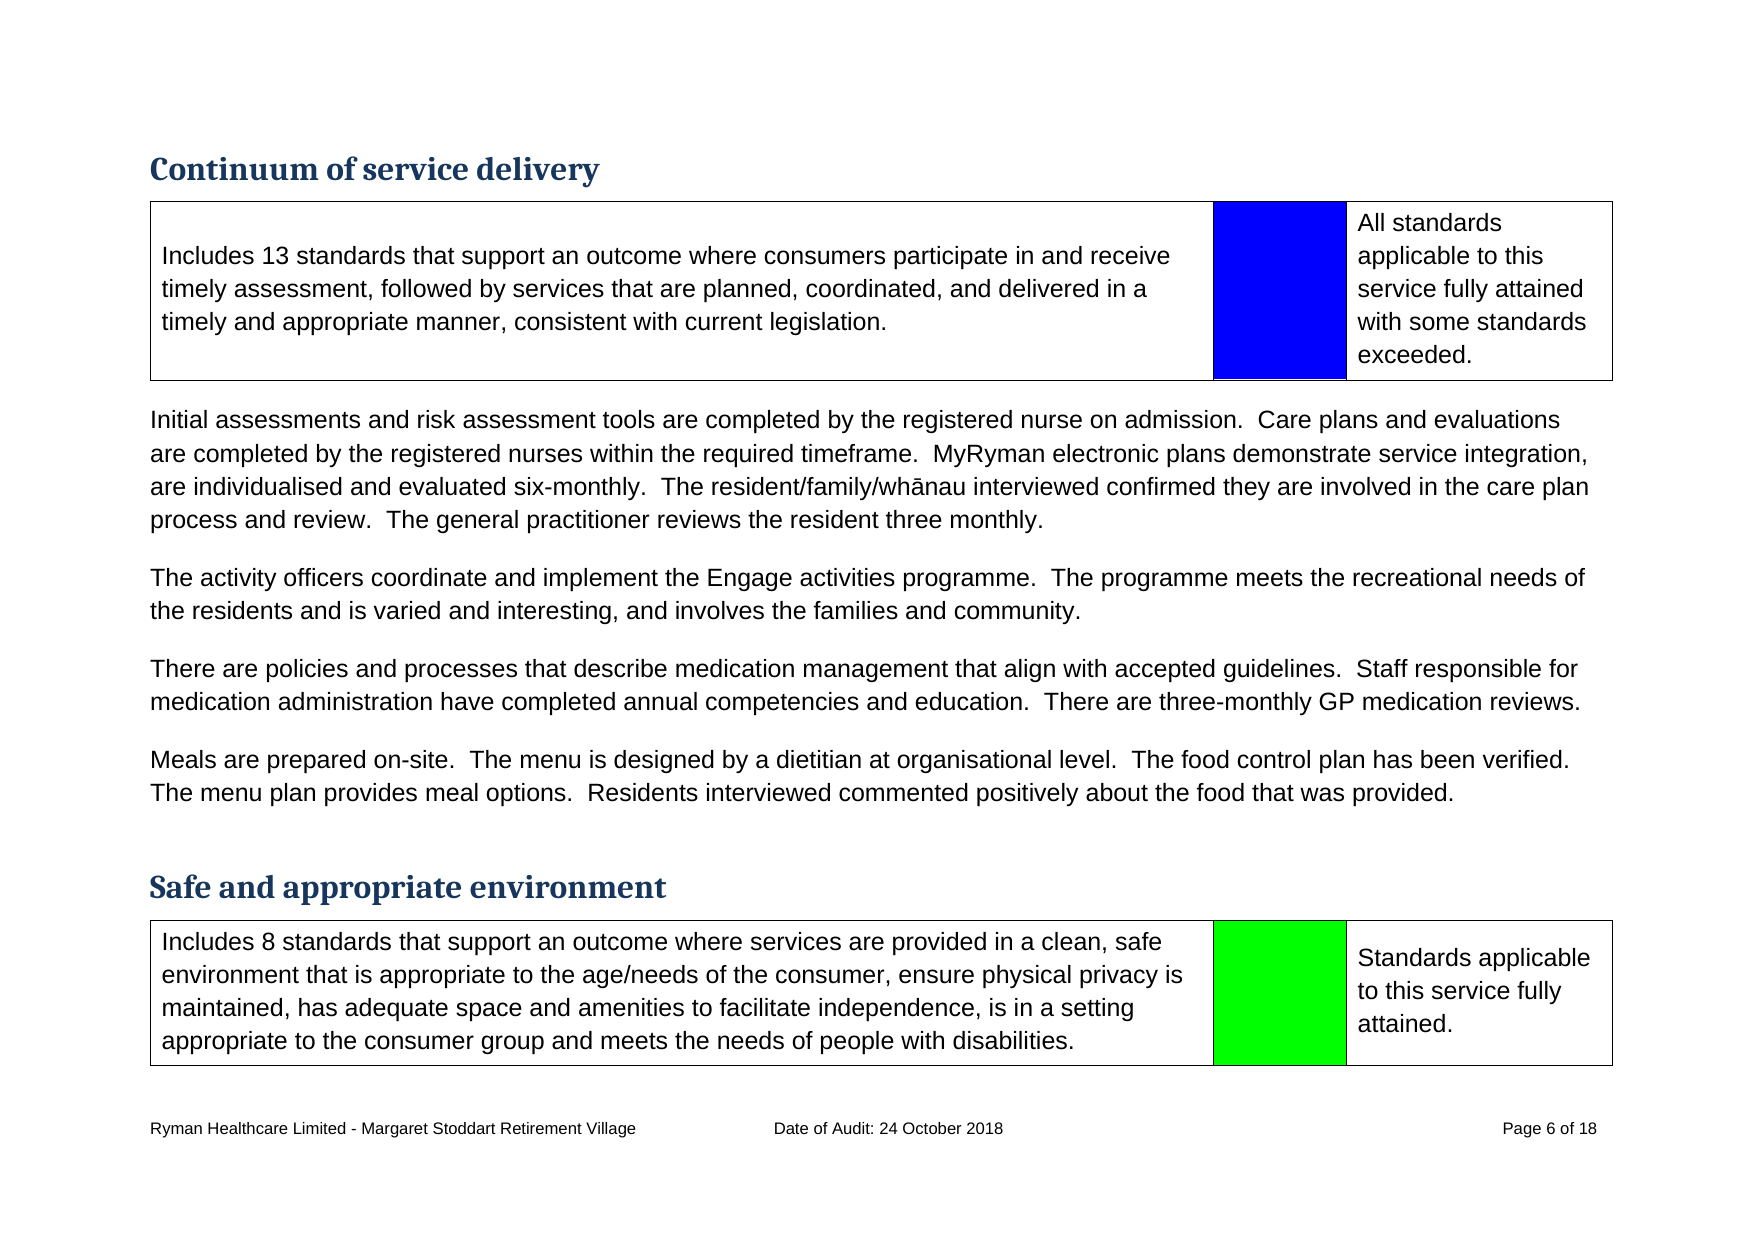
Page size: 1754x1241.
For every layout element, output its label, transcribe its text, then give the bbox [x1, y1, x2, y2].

text The activity officers coordinate and implement the Engage activities programme. The programme meets the recreational needs of the residents and is varied and interesting, and involves the families and community. [150, 563, 1604, 624]
table_header [1214, 202, 1346, 379]
table_header Includes 13 standards that support an outcome where consumers participate in and receive timely assessment, followed by services that are planned, coordinated, and delivered in a timely and appropriate manner, consistent with current legislation. [151, 202, 1213, 379]
text Initial assessments and risk assessment tools are completed by the registered nurse on admission. Care plans and evaluations are completed by the registered nurses within the required timeframe. MyRyman electronic plans demonstrate service integration, are individualised and evaluated six-monthly. The resident/family/whānau interviewed confirmed they are involved in the care plan process and review. The general practitioner reviews the resident three monthly. [150, 406, 1604, 533]
text There are policies and processes that describe medication management that align with accepted guidelines. Staff responsible for medication administration have completed annual competencies and education. There are three-monthly GP medication reviews. [150, 654, 1604, 715]
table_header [1347, 921, 1612, 1065]
text Meals are prepared on-site. The menu is designed by a dietitian at organisational level. The food control plan has been verified. The menu plan provides meal options. Residents interviewed commented positively about the food that was provided. [150, 745, 1604, 806]
table_header Includes 8 standards that support an outcome where services are provided in a clean, safe environment that is appropriate to the age/needs of the consumer, ensure physical privacy is maintained, has adequate space and amenities to facilitate independence, is in a setting appropriate to the consumer group and meets the needs of people with disabilities. [151, 921, 1213, 1065]
table_header All standards applicable to this service fully attained with some standards exceeded. [1347, 202, 1612, 379]
subtitle Safe and appropriate environment [150, 869, 1604, 907]
table_header [1214, 921, 1346, 1065]
subtitle Continuum of service delivery [150, 150, 1604, 188]
